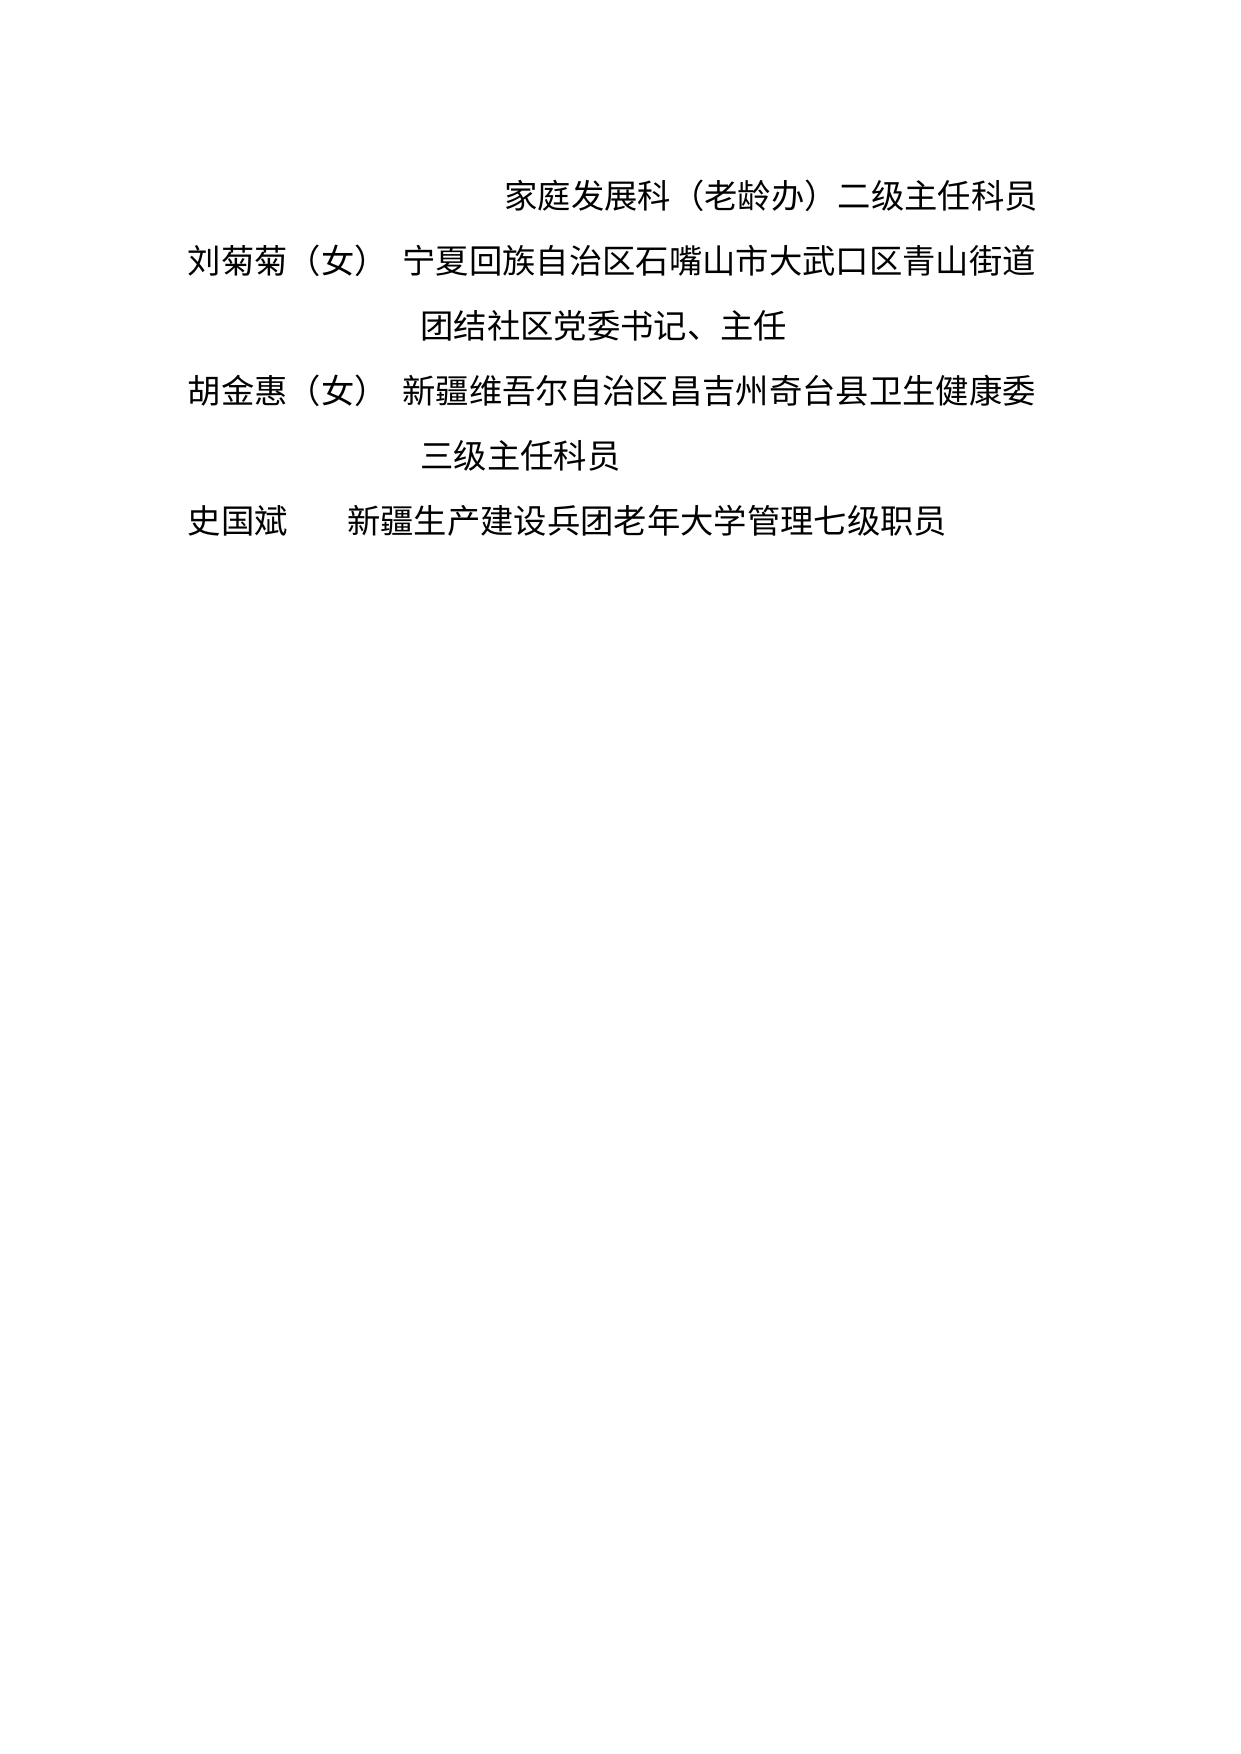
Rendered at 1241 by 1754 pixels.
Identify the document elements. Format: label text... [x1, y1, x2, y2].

text 三级主任科员 [420, 422, 1053, 487]
text 史国斌 新疆生产建设兵团老年大学管理七级职员 [187, 487, 1053, 552]
text 家庭发展科（老龄办）二级主任科员 [187, 162, 1053, 227]
text 刘菊菊（女） 宁夏回族自治区石嘴山市大武口区青山街道 [187, 227, 1053, 292]
text 胡金惠（女） 新疆维吾尔自治区昌吉州奇台县卫生健康委 [187, 357, 1053, 422]
text 团结社区党委书记、主任 [420, 292, 1053, 357]
